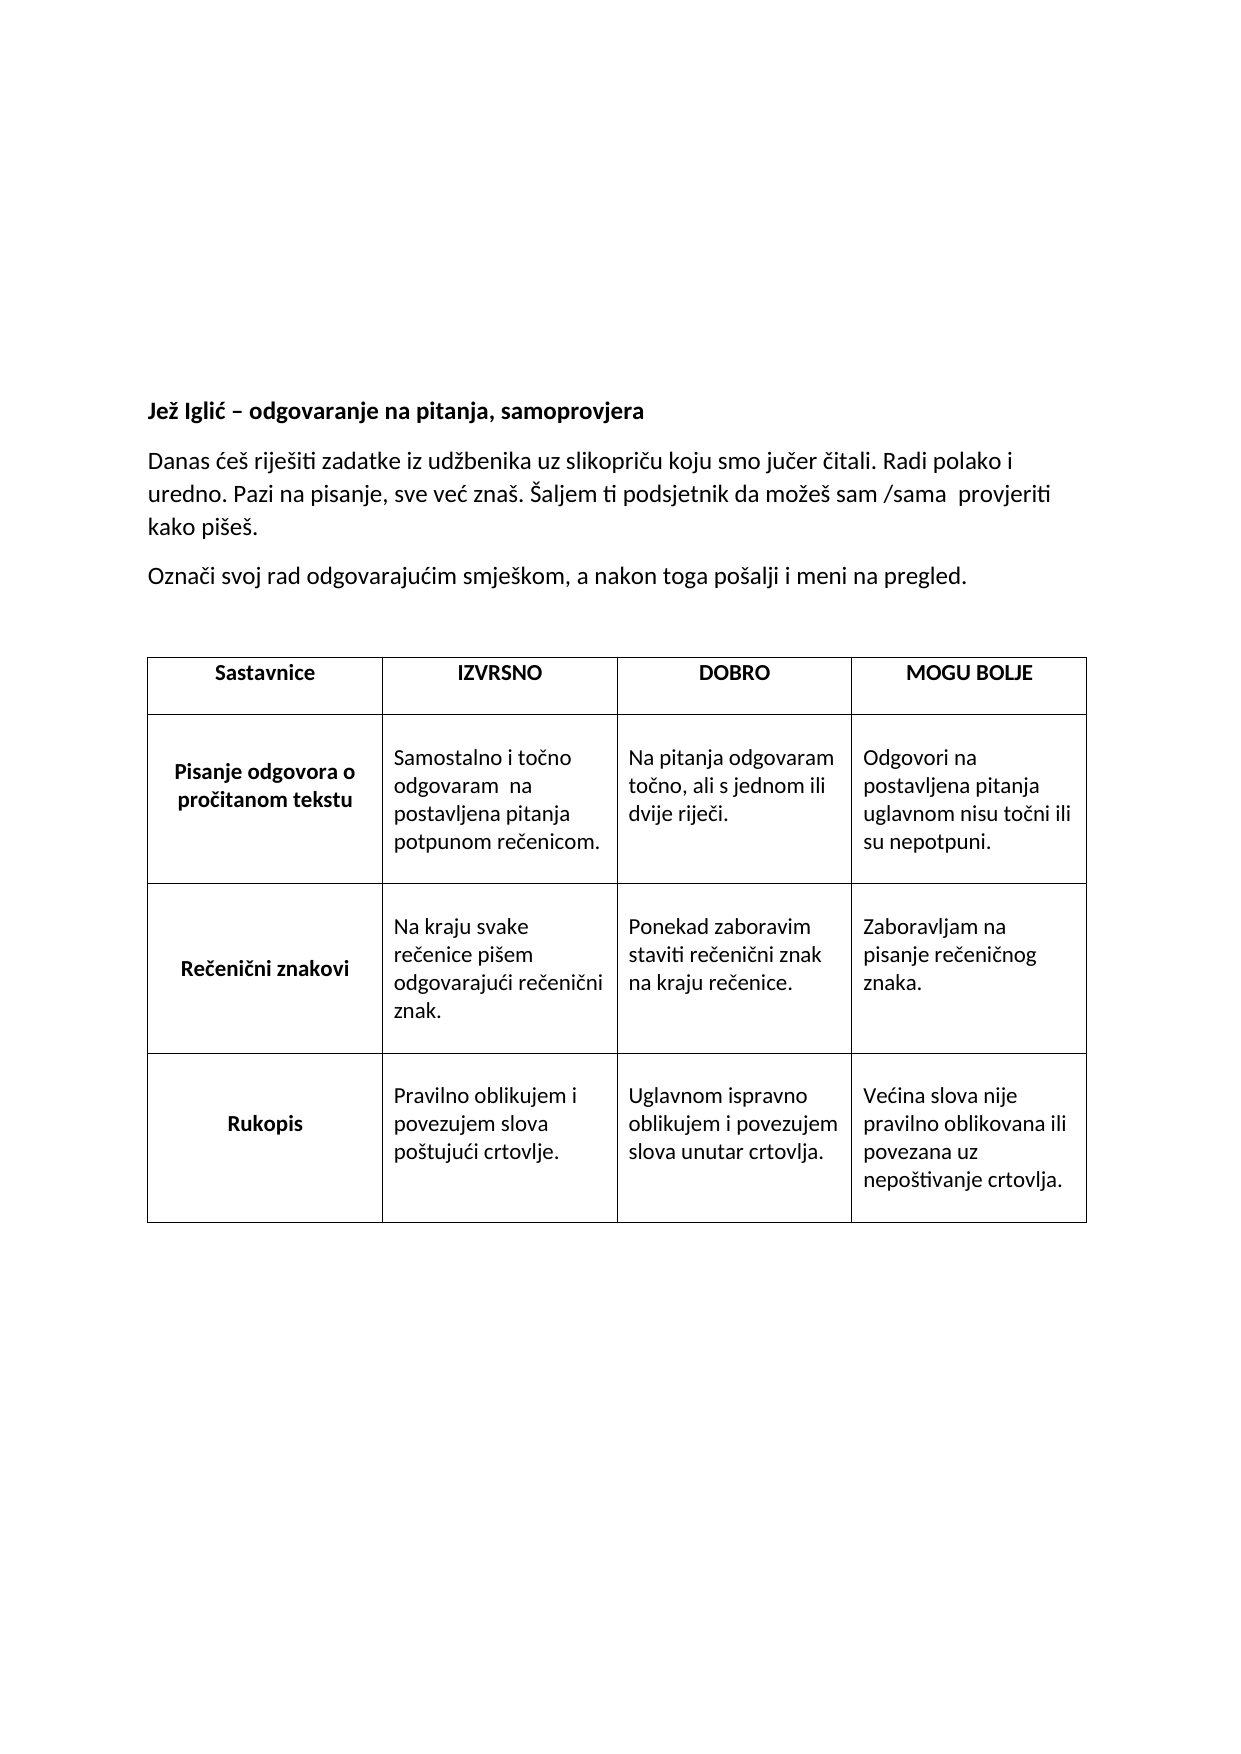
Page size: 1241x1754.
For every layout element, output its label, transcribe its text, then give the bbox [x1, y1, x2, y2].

table_cell Rukopis [148, 1054, 382, 1222]
table_cell Odgovori na postavljena pitanja uglavnom nisu točni ili su nepotpuni. [852, 715, 1086, 883]
table_cell Pravilno oblikujem i povezujem slova poštujući crtovlje. [383, 1054, 617, 1222]
text Jež Iglić – odgovaranje na pitanja, samoprovjera [148, 396, 1093, 426]
table_cell Samostalno i točno odgovaram na postavljena pitanja potpunom rečenicom. [383, 715, 617, 883]
table_header DOBRO [618, 658, 851, 714]
table_cell Na kraju svake rečenice pišem odgovarajući rečenični znak. [383, 884, 617, 1052]
table_cell Većina slova nije pravilno oblikovana ili povezana uz nepoštivanje crtovlja. [852, 1054, 1086, 1222]
table_cell Na pitanja odgovaram točno, ali s jednom ili dvije riječi. [618, 715, 851, 883]
table_cell Rečenični znakovi [148, 884, 382, 1052]
table_cell Ponekad zaboravim staviti rečenični znak na kraju rečenice. [618, 884, 851, 1052]
table_header IZVRSNO [383, 658, 617, 714]
table_header Sastavnice [148, 658, 382, 714]
table_header MOGU BOLJE [852, 658, 1086, 714]
text Označi svoj rad odgovarajućim smješkom, a nakon toga pošalji i meni na pregled. [148, 561, 1093, 591]
table_cell Zaboravljam na pisanje rečeničnog znaka. [852, 884, 1086, 1052]
table_cell Pisanje odgovora o pročitanom tekstu [148, 715, 382, 883]
text Danas ćeš riješiti zadatke iz udžbenika uz slikopriču koju smo jučer čitali. Radi polako i uredno. Pazi na pisanje, sve već znaš. Šaljem ti podsjetnik da možeš sam /sama provjeriti kako pišeš. [148, 445, 1093, 541]
table_cell Uglavnom ispravno oblikujem i povezujem slova unutar crtovlja. [618, 1054, 851, 1222]
